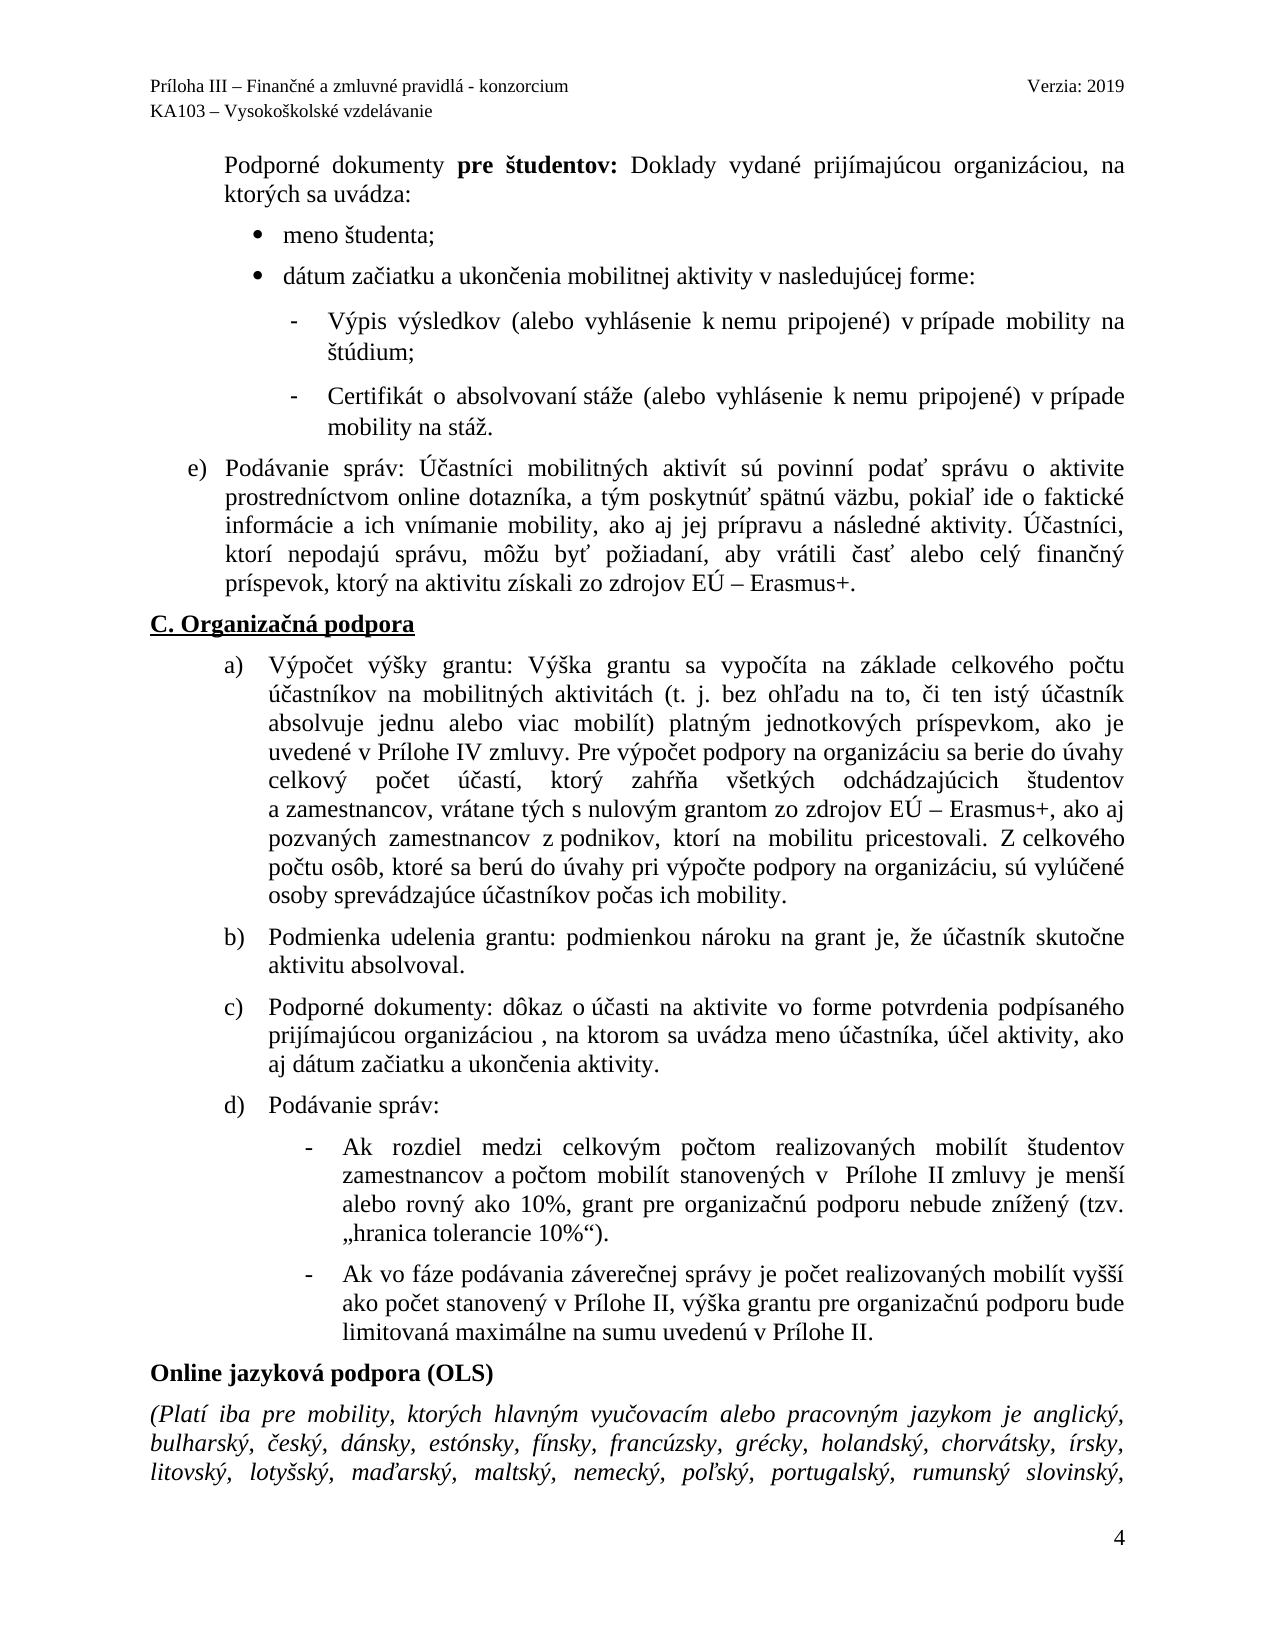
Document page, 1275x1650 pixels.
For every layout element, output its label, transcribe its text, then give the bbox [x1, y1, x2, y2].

list Výpočet výšky grantu: Výška grantu sa vypočíta na základe celkového počtu účastníkov na mobilitných aktivitách (t. j. bez ohľadu na to, či ten istý účastník absolvuje jednu alebo viac mobilít) platným jednotkových príspevkom, ako je uvedené v Prílohe IV zmluvy. Pre výpočet podpory na organizáciu sa berie do úvahy celkový počet účastí, ktorý zahŕňa všetkých odchádzajúcich študentov a zamestnancov, vrátane tých s nulovým grantom zo zdrojov EÚ – Erasmus+, ako aj pozvaných zamestnancov z podnikov, ktorí na mobilitu pricestovali. Z celkového počtu osôb, ktoré sa berú do úvahy pri výpočte podpory na organizáciu, sú vylúčené osoby sprevádzajúce účastníkov počas ich mobility. [224, 651, 1125, 909]
list meno študenta; [253, 220, 1125, 249]
list dátum začiatku a ukončenia mobilitnej aktivity v nasledujúcej forme: [253, 261, 1125, 290]
list Certifikát o absolvovaní stáže (alebo vyhlásenie k nemu pripojené) v prípade mobility na stáž. [290, 378, 1125, 441]
text C. Organizačná podpora [150, 609, 1125, 638]
text Online jazyková podpora (OLS) [150, 1358, 1125, 1387]
list Podávanie správ: Účastníci mobilitných aktivít sú povinní podať správu o aktivite prostredníctvom online dotazníka, a tým poskytnúť spätnú väzbu, pokiaľ ide o faktické informácie a ich vnímanie mobility, ako aj jej prípravu a následné aktivity. Účastníci, ktorí nepodajú správu, môžu byť požiadaní, aby vrátili časť alebo celý finančný príspevok, ktorý na aktivitu získali zo zdrojov EÚ – Erasmus+. [187, 453, 1125, 597]
list Podávanie správ: [224, 1091, 1125, 1119]
list Ak vo fáze podávania záverečnej správy je počet realizovaných mobilít vyšší ako počet stanovený v Prílohe II, výška grantu pre organizačnú podporu bude limitovaná maximálne na sumu uvedenú v Prílohe II. [304, 1259, 1125, 1346]
text Podporné dokumenty pre študentov: Doklady vydané prijímajúcou organizáciou, na ktorých sa uvádza: [224, 150, 1125, 207]
list Výpis výsledkov (alebo vyhlásenie k nemu pripojené) v prípade mobility na štúdium; [290, 302, 1125, 365]
list Podporné dokumenty: dôkaz o účasti na aktivite vo forme potvrdenia podpísaného prijímajúcou organizáciou , na ktorom sa uvádza meno účastníka, účel aktivity, ako aj dátum začiatku a ukončenia aktivity. [224, 992, 1125, 1078]
list Ak rozdiel medzi celkovým počtom realizovaných mobilít študentov zamestnancov a počtom mobilít stanovených v Prílohe II zmluvy je menší alebo rovný ako 10%, grant pre organizačnú podporu nebude znížený (tzv. „hranica tolerancie 10%“). [304, 1132, 1125, 1247]
list Podmienka udelenia grantu: podmienkou nároku na grant je, že účastník skutočne aktivitu absolvoval. [224, 922, 1125, 979]
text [150, 1399, 1125, 1486]
